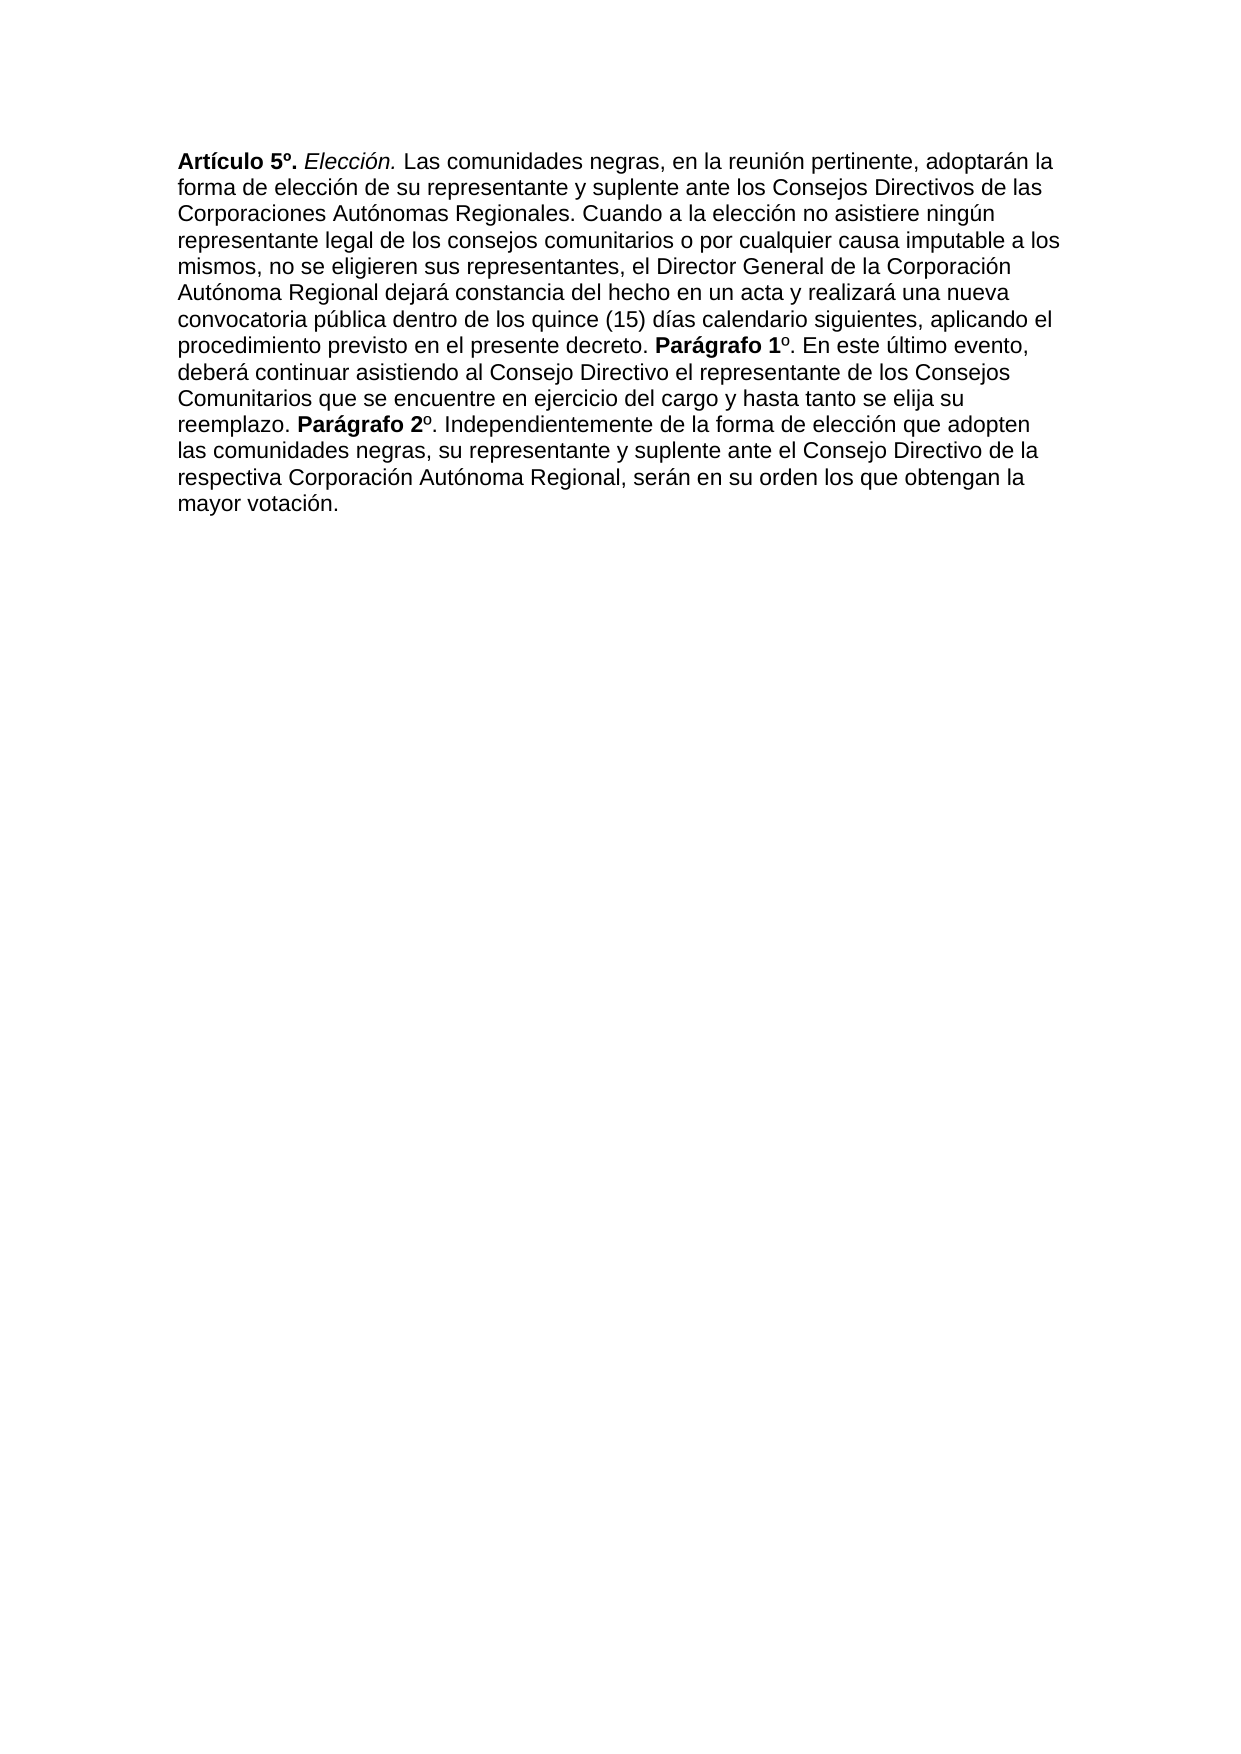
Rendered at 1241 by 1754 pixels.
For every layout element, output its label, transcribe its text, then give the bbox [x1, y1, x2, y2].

text Artículo 5º. Elección. Las comunidades negras, en la reunión pertinente, adoptarán la forma de elección de su representante y suplente ante los Consejos Directivos de las Corporaciones Autónomas Regionales. Cuando a la elección no asistiere ningún representante legal de los consejos comunitarios o por cualquier causa imputable a los mismos, no se eligieren sus representantes, el Director General de la Corporación Autónoma Regional dejará constancia del hecho en un acta y realizará una nueva convocatoria pública dentro de los quince (15) días calendario siguientes, aplicando el procedimiento previsto en el presente decreto. Parágrafo 1º. En este último evento, deberá continuar asistiendo al Consejo Directivo el representante de los Consejos Comunitarios que se encuentre en ejercicio del cargo y hasta tanto se elija su reemplazo. Parágrafo 2º. Independientemente de la forma de elección que adopten las comunidades negras, su representante y suplente ante el Consejo Directivo de la respectiva Corporación Autónoma Regional, serán en su orden los que obtengan la mayor votación. [177, 148, 1063, 517]
